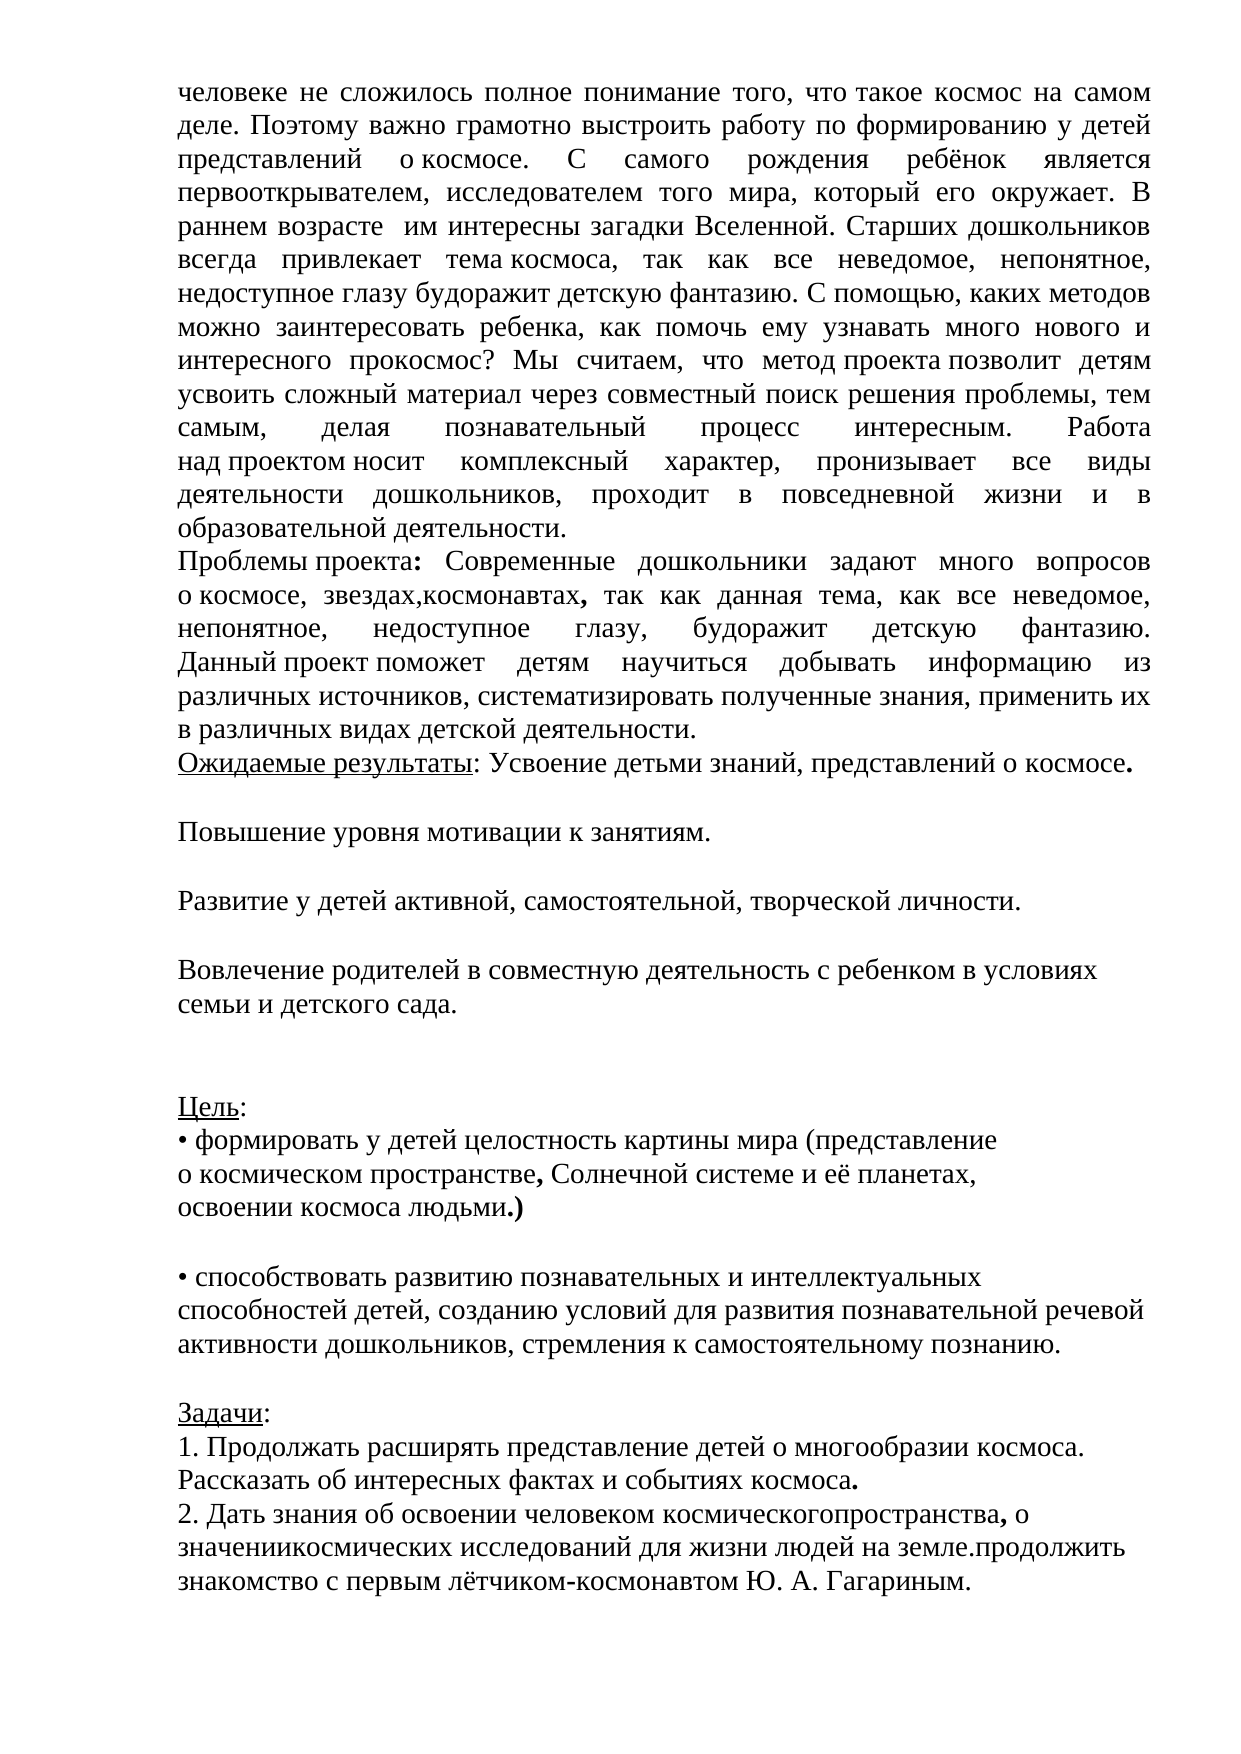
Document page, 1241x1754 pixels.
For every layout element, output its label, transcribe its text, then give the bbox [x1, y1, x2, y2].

text Проблемы проекта: Современные дошкольники задают много вопросов о космосе, звездах,космонавтах, так как данная тема, как все неведомое, непонятное, недоступное глазу, будоражит детскую фантазию. Данный проект поможет детям научиться добывать информацию из различных источников, систематизировать полученные знания, применить их в различных видах детской деятельности. [177, 543, 1152, 745]
text Ожидаемые результаты: Усвоение детьми знаний, представлений о космосе. [177, 745, 1152, 778]
text 1. Продолжать расширять представление детей о многообразии космоса. Рассказать об интересных фактах и событиях космоса. [177, 1429, 1152, 1496]
text Цель: [177, 1089, 1152, 1122]
text Развитие у детей активной, самостоятельной, творческой личности. [177, 883, 1152, 917]
text 2. Дать знания об освоении человеком космическогопространства, о значениикосмических исследований для жизни людей на земле.продолжить знакомство с первым лётчиком-космонавтом Ю. А. Гагариным. [177, 1496, 1152, 1596]
text • формировать у детей целостность картины мира (представление о космическом пространстве, Солнечной системе и её планетах, освоении космоса людьми.) [177, 1122, 1152, 1223]
text Повышение уровня мотивации к занятиям. [177, 814, 1152, 847]
text Вовлечение родителей в совместную деятельность с ребенком в условиях семьи и детского сада. [177, 952, 1152, 1019]
text Задачи: [177, 1395, 1152, 1429]
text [177, 74, 1152, 543]
text • способствовать развитию познавательных и интеллектуальных способностей детей, созданию условий для развития познавательной речевой активности дошкольников, стремления к самостоятельному познанию. [177, 1259, 1152, 1359]
